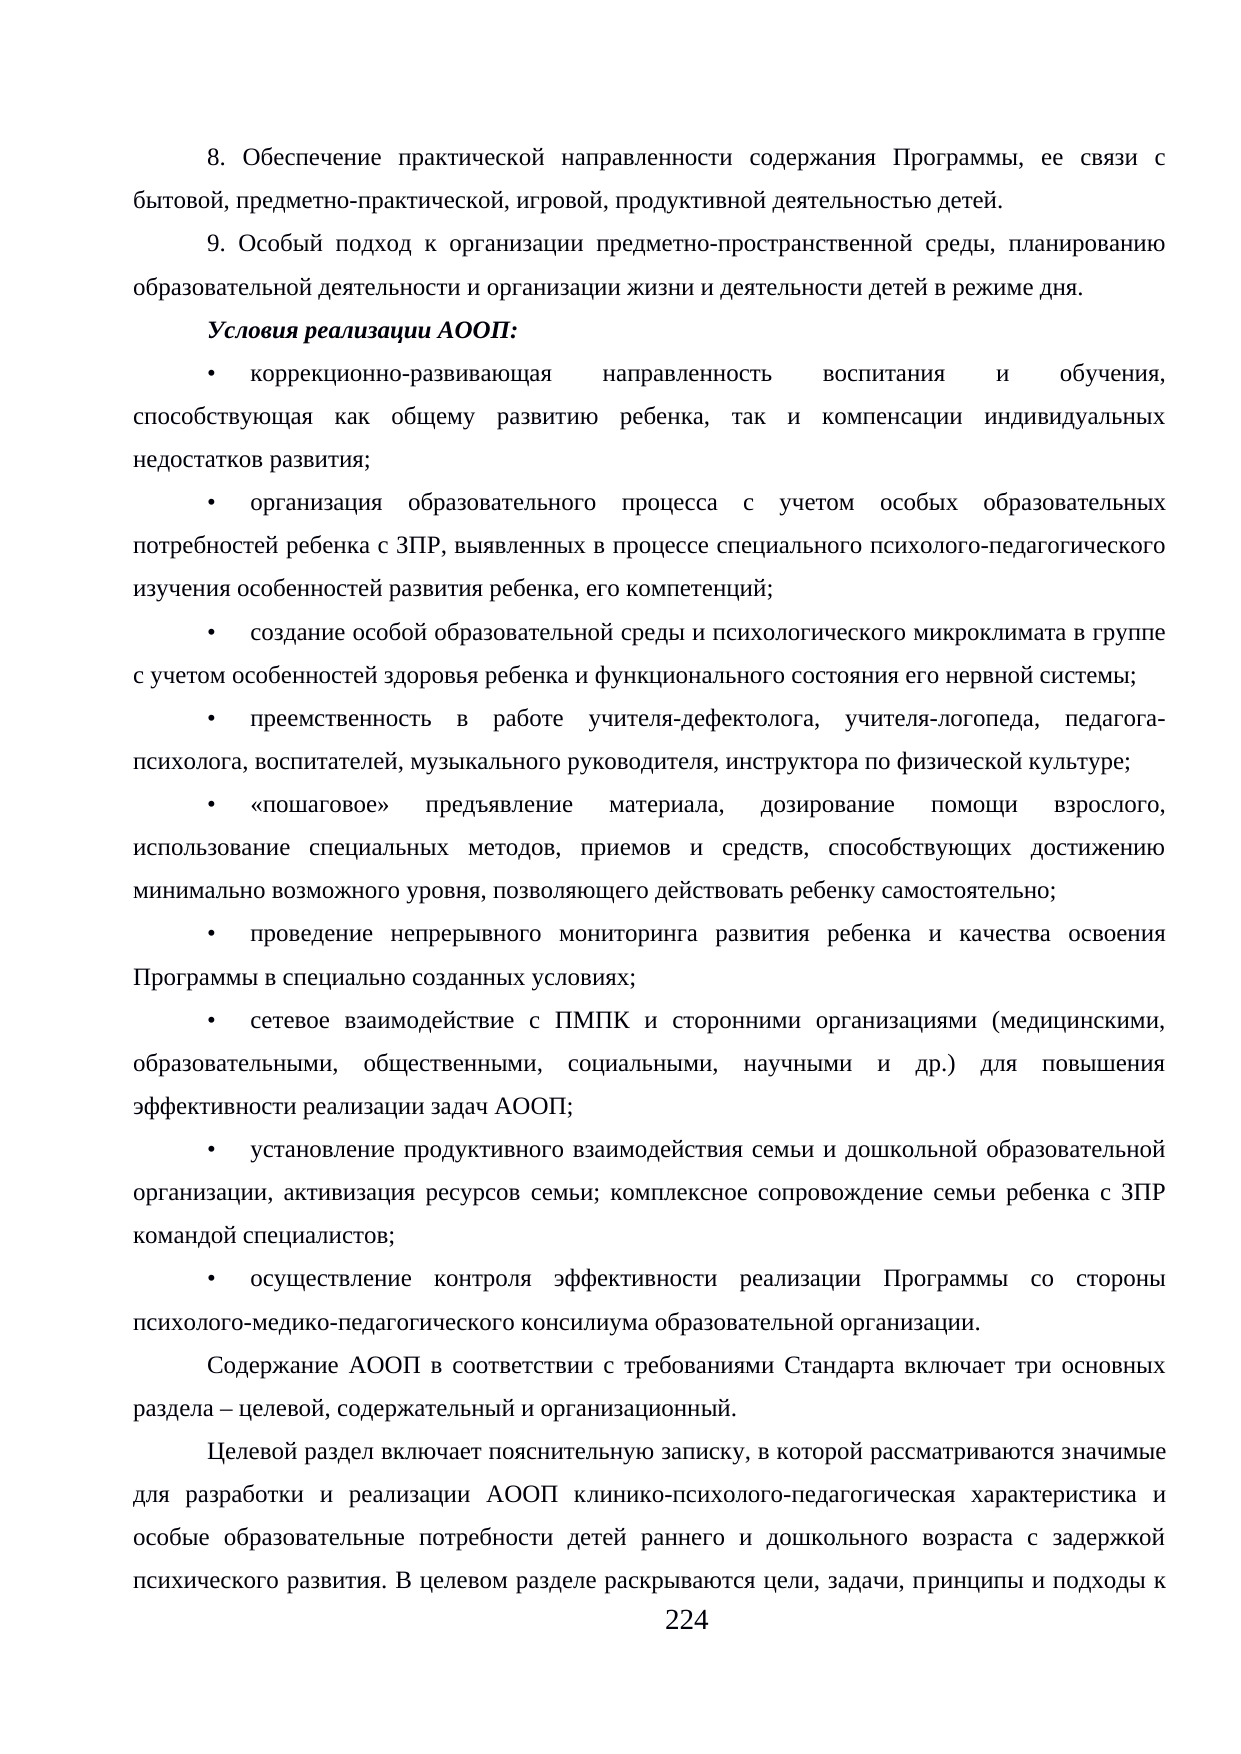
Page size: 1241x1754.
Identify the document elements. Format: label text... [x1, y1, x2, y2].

list преемственность в работе учителя-дефектолога, учителя-логопеда, педагога-психолога, воспитателей, музыкального руководителя, инструктора по физической культуре; [133, 703, 1166, 775]
list создание особой образовательной среды и психологического микроклимата в группе с учетом особенностей здоровья ребенка и функционального состояния его нервной системы; [133, 617, 1166, 688]
list «пошаговое» предъявление материала, дозирование помощи взрослого, использование специальных методов, приемов и средств, способствующих достижению минимально возможного уровня, позволяющего действовать ребенку самостоятельно; [133, 789, 1166, 904]
list установление продуктивного взаимодействия семьи и дошкольной образовательной организации, активизация ресурсов семьи; комплексное сопровождение семьи ребенка с ЗПР командой специалистов; [133, 1134, 1166, 1249]
list сетевое взаимодействие с ПМПК и сторонними организациями (медицинскими, образовательными, общественными, социальными, научными и др.) для повышения эффективности реализации задач АООП; [133, 1005, 1166, 1120]
list проведение непрерывного мониторинга развития ребенка и качества освоения Программы в специально созданных условиях; [133, 918, 1166, 990]
list организация образовательного процесса с учетом особых образовательных потребностей ребенка с ЗПР, выявленных в процессе специального психолого-педагогического изучения особенностей развития ребенка, его компетенций; [133, 487, 1166, 602]
text Содержание АООП в соответствии с требованиями Стандарта включает три основных раздела – целевой, содержательный и организационный. [133, 1350, 1166, 1422]
text Условия реализации АООП: [133, 315, 1166, 343]
text 9. Особый подход к организации предметно-пространственной среды, планированию образовательной деятельности и организации жизни и деятельности детей в режиме дня. [133, 228, 1166, 300]
text 8. Обеспечение практической направленности содержания Программы, ее связи с бытовой, предметно-практической, игровой, продуктивной деятельностью детей. [133, 142, 1166, 214]
list коррекционно-развивающая направленность воспитания и обучения, способствующая как общему развитию ребенка, так и компенсации индивидуальных недостатков развития; [133, 358, 1166, 473]
list осуществление контроля эффективности реализации Программы со стороны психолого-медико-педагогического консилиума образовательной организации. [133, 1263, 1166, 1335]
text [133, 1436, 1166, 1594]
